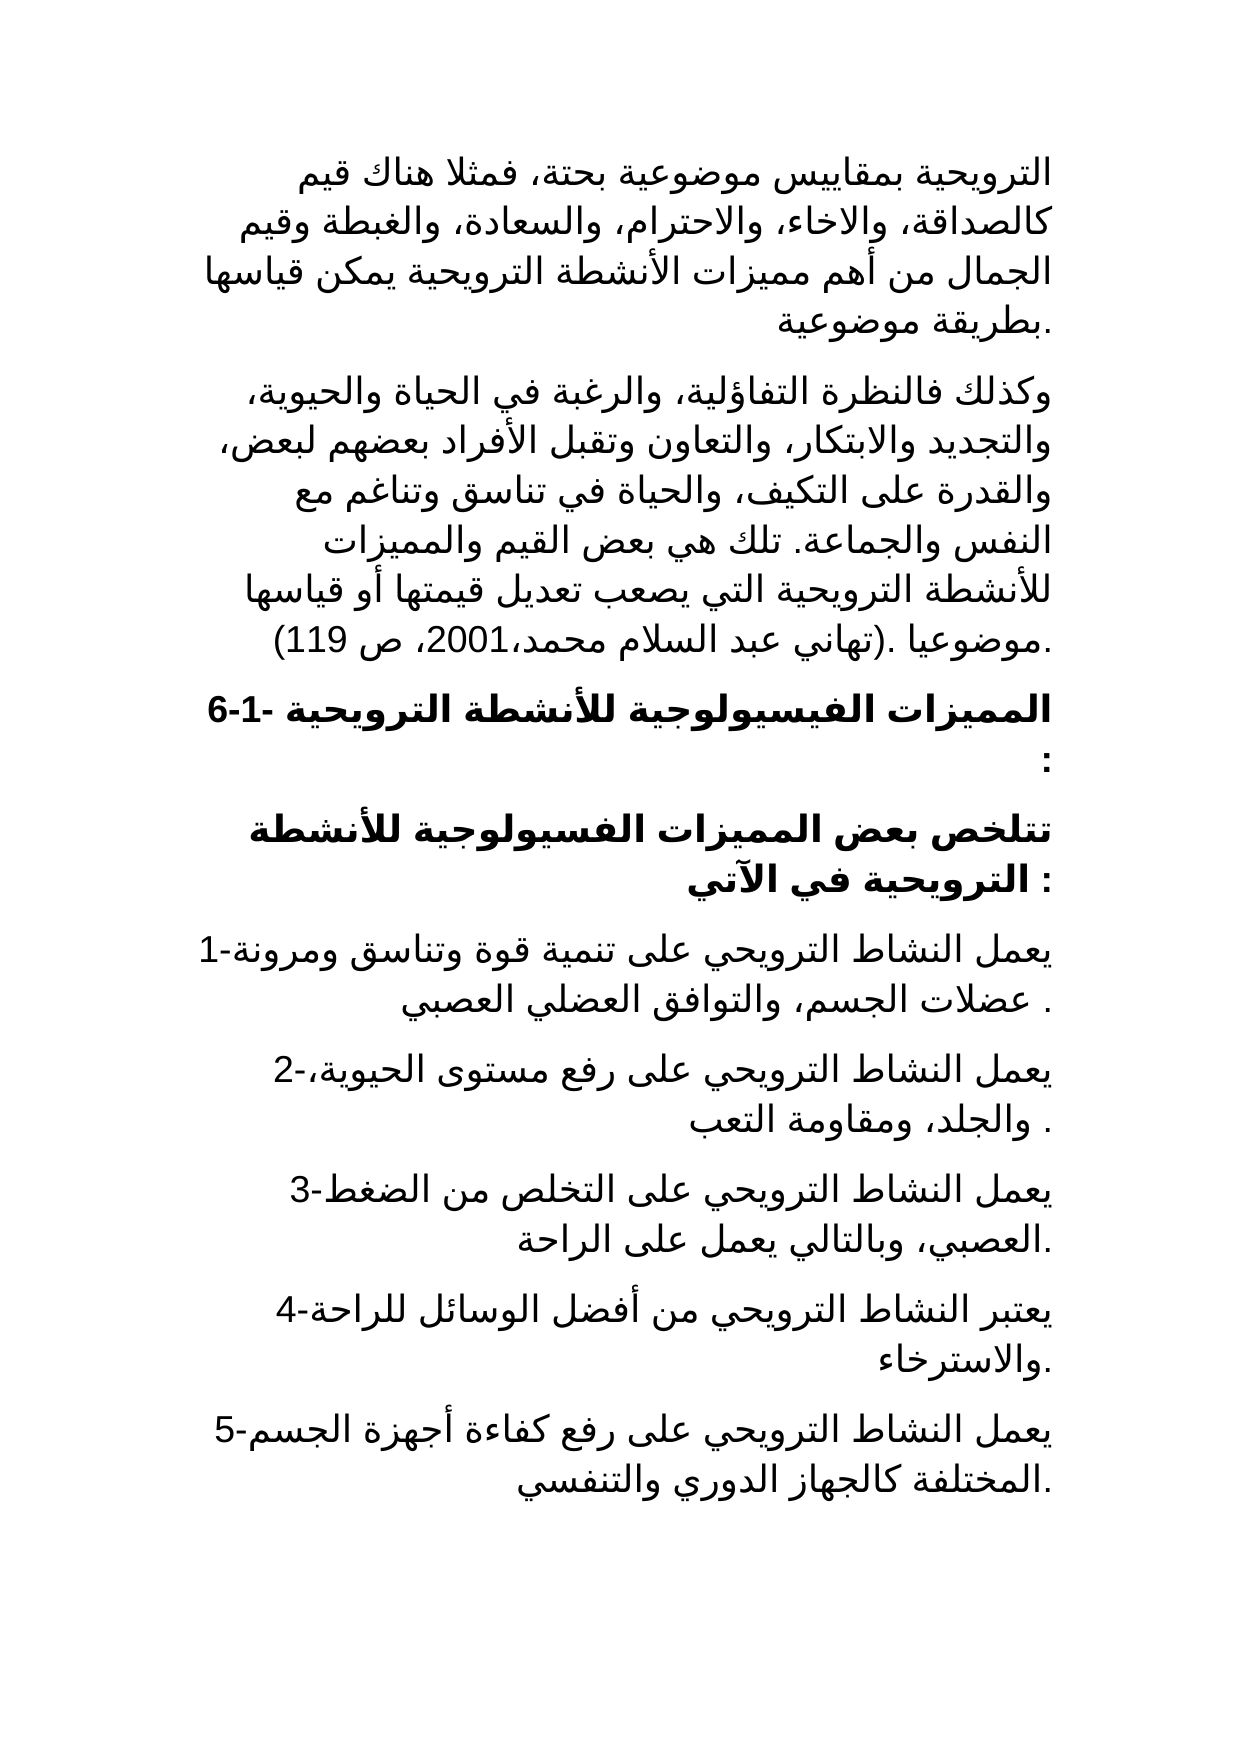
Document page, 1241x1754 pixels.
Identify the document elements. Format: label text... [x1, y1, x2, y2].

text 4-يعتبر النشاط الترويحي من أفضل الوسائل للراحة والاسترخاء. [187, 1287, 1053, 1380]
text 1-يعمل النشاط الترويحي على تنمية قوة وتناسق ومرونة عضلات الجسم، والتوافق العضلي العصبي . [187, 927, 1053, 1020]
text 6-1- المميزات الفيسيولوجية للأنشطة الترويحية : [187, 687, 1053, 780]
text 5-يعمل النشاط الترويحي على رفع كفاءة أجهزة الجسم المختلفة كالجهاز الدوري والتنفسي. [187, 1407, 1053, 1500]
text 2-يعمل النشاط الترويحي على رفع مستوى الحيوية، والجلد، ومقاومة التعب . [187, 1047, 1053, 1140]
text وكذلك فالنظرة التفاؤلية، والرغبة في الحياة والحيوية، والتجديد والابتكار، والتعاون وتقبل الأفراد بعضهم لبعض، والقدرة على التكيف، والحياة في تناسق وتناغم مع النفس والجماعة. تلك هي بعض القيم والمميزات للأنشطة الترويحية التي يصعب تعديل قيمتها أو قياسها موضوعيا .(تهاني عبد السلام محمد،2001، ص 119). [187, 369, 1053, 660]
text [187, 150, 1053, 342]
text تتلخص بعض المميزات الفسيولوجية للأنشطة الترويحية في الآتي : [187, 807, 1053, 900]
text 3-يعمل النشاط الترويحي على التخلص من الضغط العصبي، وبالتالي يعمل على الراحة. [187, 1167, 1053, 1260]
